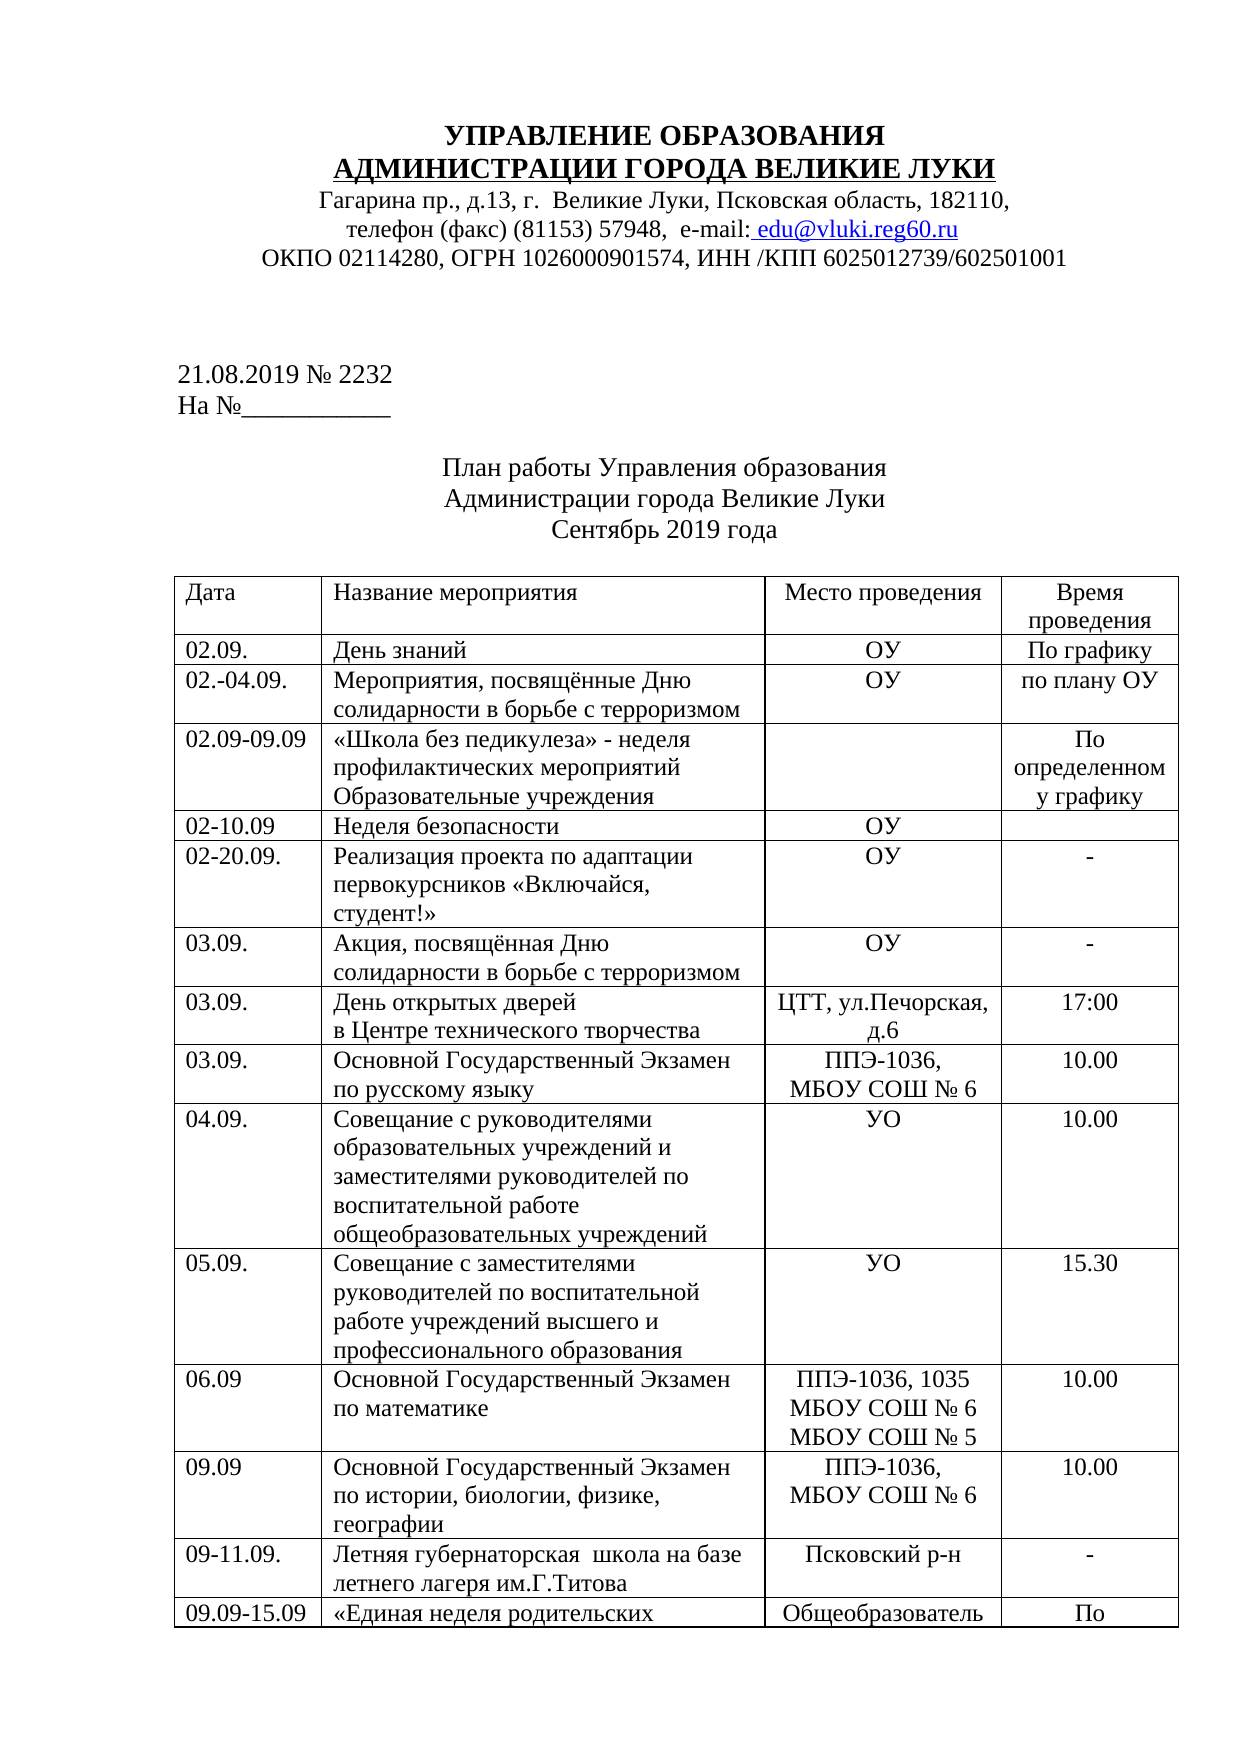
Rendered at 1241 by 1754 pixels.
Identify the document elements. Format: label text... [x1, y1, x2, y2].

table_header Дата [175, 577, 321, 634]
table_cell Псковский р-н [766, 1539, 1001, 1597]
table_cell [1002, 811, 1178, 840]
text АДМИНИСТРАЦИИ ГОРОДА ВЕЛИКИЕ ЛУКИ [177, 152, 1152, 185]
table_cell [322, 1598, 764, 1626]
table_cell 02.-04.09. [175, 665, 321, 723]
table_cell Летняя губернаторская школа на базе летнего лагеря им.Г.Титова [322, 1539, 764, 1597]
text телефон (факс) (81153) 57948, e-mail: edu@vluki.reg60.ru [177, 214, 1152, 243]
table_cell 02.09-09.09 [175, 724, 321, 810]
table_cell - [1002, 928, 1178, 986]
table_cell По определенному графику [1002, 724, 1178, 810]
table_cell ППЭ-1036, МБОУ СОШ № 6 [766, 1045, 1001, 1103]
table_cell УО [766, 1104, 1001, 1247]
text План работы Управления образования [177, 451, 1152, 482]
table_cell Основной Государственный Экзамен по истории, биологии, физике, географии [322, 1452, 764, 1538]
text ОКПО 02114280, ОГРН 1026000901574, ИНН /КПП 6025012739/602501001 [177, 243, 1152, 271]
table_cell ППЭ-1036, 1035 МБОУ СОШ № 6 МБОУ СОШ № 5 [766, 1365, 1001, 1451]
table_cell Совещание с заместителями руководителей по воспитательной работе учреждений высшего и профессионального образования [322, 1249, 764, 1363]
table_cell 04.09. [175, 1104, 321, 1247]
table_cell Акция, посвящённая Дню солидарности в борьбе с терроризмом [322, 928, 764, 986]
text Сентябрь 2019 года [177, 513, 1152, 544]
table_cell ОУ [766, 841, 1001, 927]
table_cell 06.09 [175, 1365, 321, 1451]
table_cell «Школа без педикулеза» - неделя профилактических мероприятий Образовательные учреждения [322, 724, 764, 810]
table_cell ОУ [766, 811, 1001, 840]
table_cell ППЭ-1036, МБОУ СОШ № 6 [766, 1452, 1001, 1538]
table_cell 02-10.09 [175, 811, 321, 840]
table_cell ОУ [766, 665, 1001, 723]
table_cell 15.30 [1002, 1249, 1178, 1363]
text Гагарина пр., д.13, г. Великие Луки, Псковская область, 182110, [177, 185, 1152, 214]
table_cell Основной Государственный Экзамен по математике [322, 1365, 764, 1451]
table_cell 10.00 [1002, 1045, 1178, 1103]
text УПРАВЛЕНИЕ ОБРАЗОВАНИЯ [177, 118, 1152, 152]
table_header Название мероприятия [322, 577, 764, 634]
table_cell 09.09-15.09 [175, 1598, 321, 1626]
table_header Время проведения [1002, 577, 1178, 634]
table_header Место проведения [766, 577, 1001, 634]
table_cell Реализация проекта по адаптации первокурсников «Включайся, студент!» [322, 841, 764, 927]
table_cell 05.09. [175, 1249, 321, 1363]
table_cell по плану ОУ [1002, 665, 1178, 723]
table_cell [766, 724, 1001, 810]
table_cell Совещание с руководителями образовательных учреждений и заместителями руководителей по воспитательной работе общеобразовательных учреждений [322, 1104, 764, 1247]
table_cell 03.09. [175, 987, 321, 1044]
table_cell По графику [1002, 635, 1178, 664]
table_cell ЦТТ, ул.Печорская, д.6 [766, 987, 1001, 1044]
table_cell ОУ [766, 635, 1001, 664]
table_cell 10.00 [1002, 1365, 1178, 1451]
table_cell 03.09. [175, 1045, 321, 1103]
table_cell 10.00 [1002, 1104, 1178, 1247]
text Администрации города Великие Луки [177, 482, 1152, 513]
table_cell Мероприятия, посвящённые Дню солидарности в борьбе с терроризмом [322, 665, 764, 723]
table_cell 09-11.09. [175, 1539, 321, 1597]
table_cell 10.00 [1002, 1452, 1178, 1538]
table_cell ОУ [766, 928, 1001, 986]
table_cell 02-20.09. [175, 841, 321, 927]
table_cell - [1002, 841, 1178, 927]
text На №___________ [177, 389, 1152, 420]
table_cell 03.09. [175, 928, 321, 986]
table_cell - [1002, 1539, 1178, 1597]
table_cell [766, 1598, 1001, 1626]
table_cell 09.09 [175, 1452, 321, 1538]
table_cell День открытых дверей в Центре технического творчества [322, 987, 764, 1044]
table_cell Основной Государственный Экзамен по русскому языку [322, 1045, 764, 1103]
table_cell День знаний [322, 635, 764, 664]
table_cell 17:00 [1002, 987, 1178, 1044]
text 21.08.2019 № 2232 [177, 358, 1152, 389]
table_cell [1002, 1598, 1178, 1626]
table_cell УО [766, 1249, 1001, 1363]
table_cell Неделя безопасности [322, 811, 764, 840]
table_cell 02.09. [175, 635, 321, 664]
